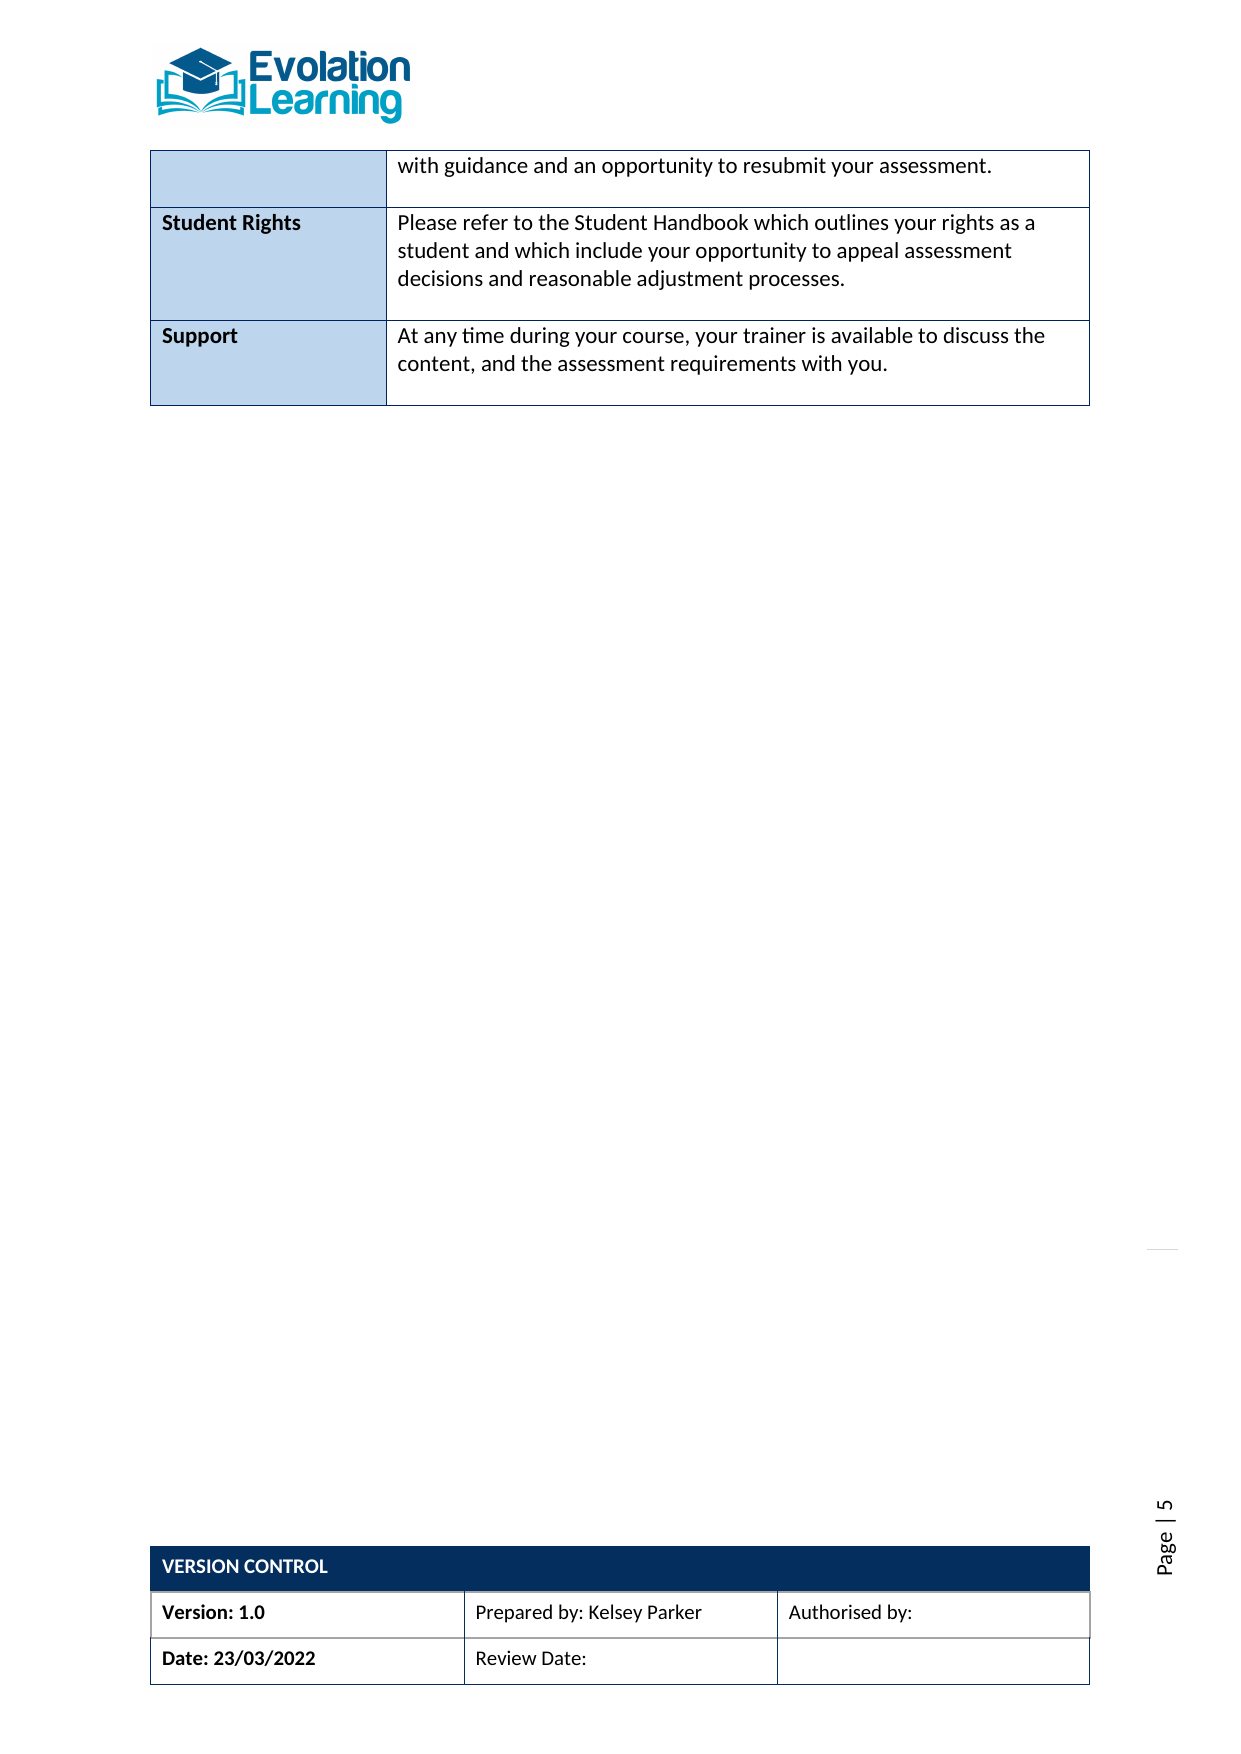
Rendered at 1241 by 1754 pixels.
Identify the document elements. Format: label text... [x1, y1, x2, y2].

picture [150, 43, 417, 129]
table_cell Student Rights [151, 208, 386, 320]
table_cell Please refer to the Student Handbook which outlines your rights as a student and which include your opportunity to appeal assessment decisions and reasonable adjustment processes. [387, 208, 1089, 320]
table_cell At any time during your course, your trainer is available to discuss the content, and the assessment requirements with you. [387, 321, 1089, 405]
table_cell Feedback [151, 151, 386, 207]
table_cell Support [151, 321, 386, 405]
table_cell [387, 151, 1089, 207]
